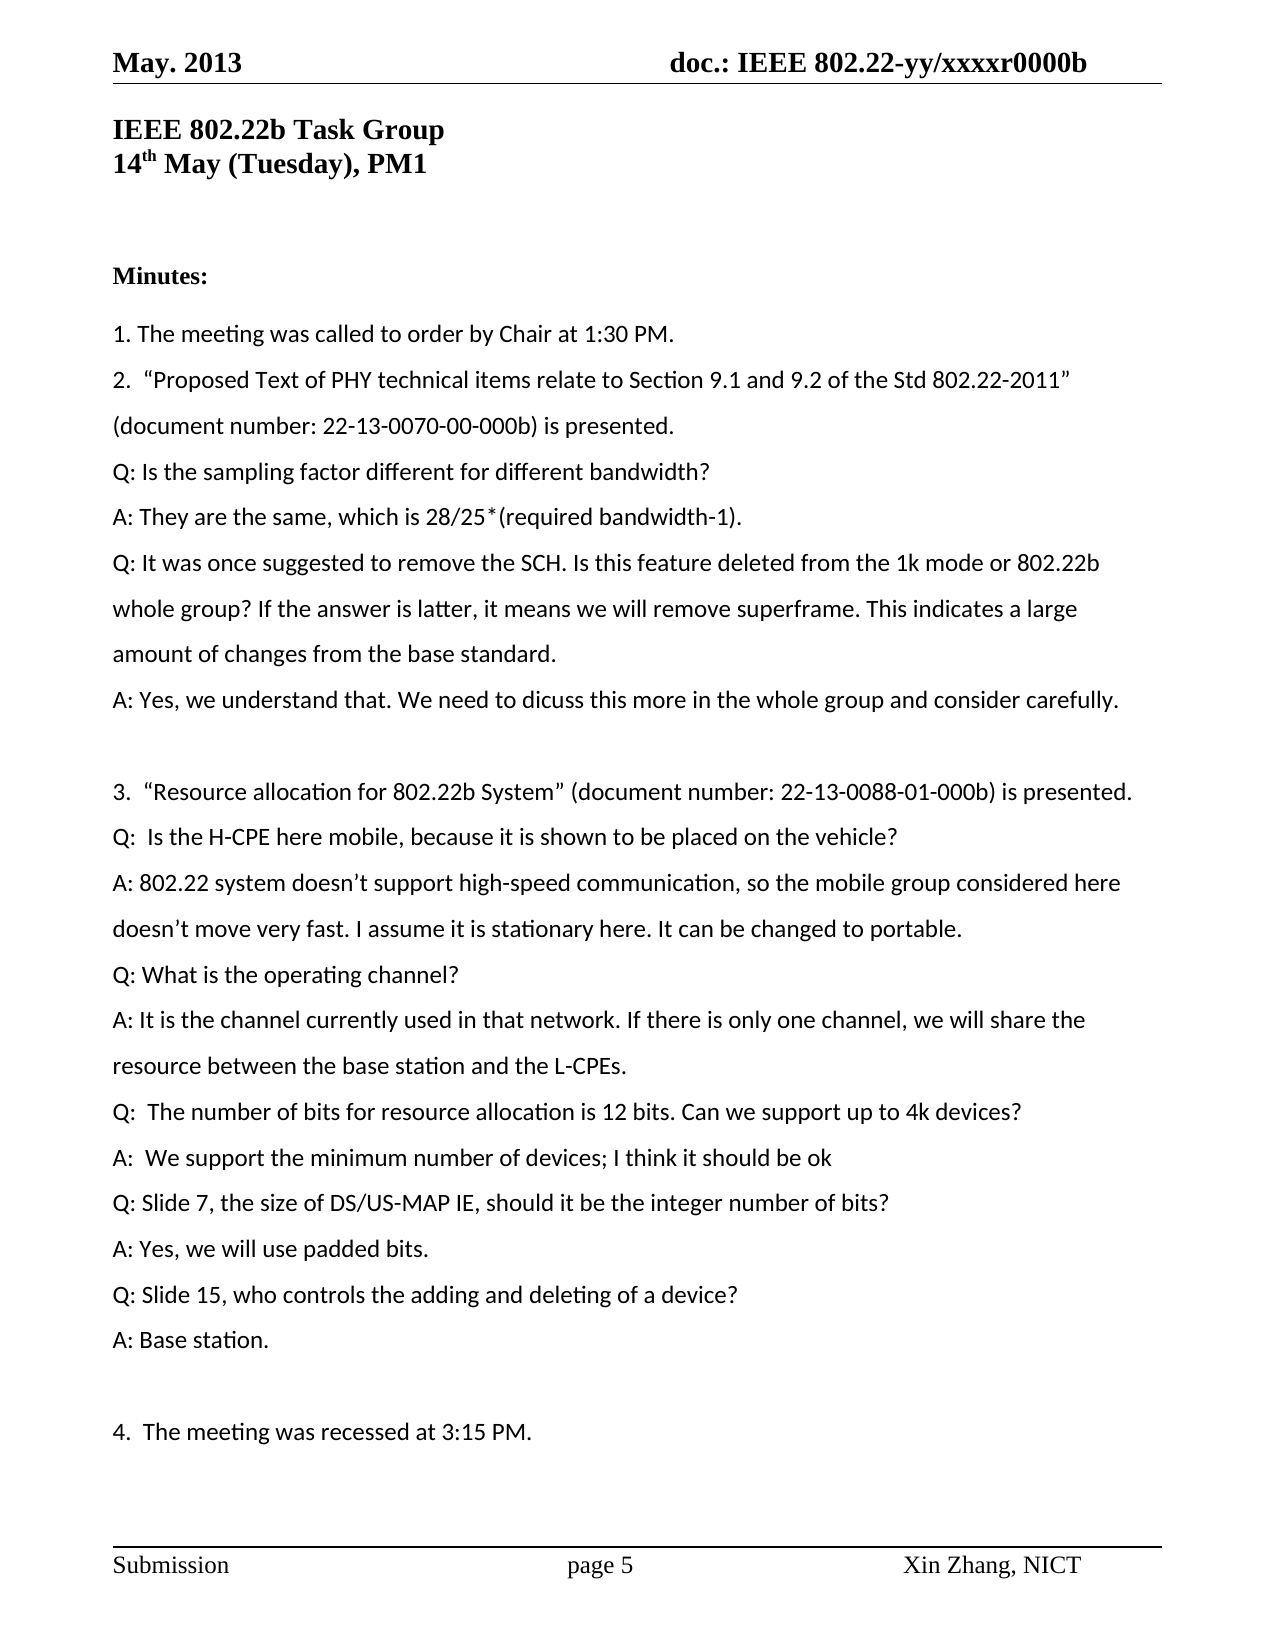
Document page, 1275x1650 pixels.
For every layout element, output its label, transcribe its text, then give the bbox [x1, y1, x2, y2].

text Q: Is the H-CPE here mobile, because it is shown to be placed on the vehicle? [112, 822, 1162, 852]
text 1. The meeting was called to order by Chair at 1:30 PM. [112, 318, 1162, 349]
text A: 802.22 system doesn’t support high-speed communication, so the mobile group considered here doesn’t move very fast. I assume it is stationary here. It can be changed to portable. [112, 867, 1162, 943]
text A: It is the channel currently used in that network. If there is only one channel, we will share the resource between the base station and the L-CPEs. [112, 1004, 1162, 1081]
text 2. “Proposed Text of PHY technical items relate to Section 9.1 and 9.2 of the Std 802.22-2011” (document number: 22-13-0070-00-000b) is presented. [112, 364, 1162, 441]
text A: Base station. [112, 1324, 1162, 1355]
text A: Yes, we will use padded bits. [112, 1233, 1162, 1264]
text A: Yes, we understand that. We need to dicuss this more in the whole group and consider carefully. [112, 684, 1162, 715]
text A: We support the minimum number of devices; I think it should be ok [112, 1142, 1162, 1172]
text A: They are the same, which is 28/25*(required bandwidth-1). [112, 501, 1162, 532]
text Q: Is the sampling factor different for different bandwidth? [112, 456, 1162, 486]
text Q: The number of bits for resource allocation is 12 bits. Can we support up to 4k devices? [112, 1096, 1162, 1126]
text 4. The meeting was recessed at 3:15 PM. [112, 1416, 1162, 1447]
text Minutes: [112, 261, 1162, 290]
text 14th May (Tuesday), PM1 [112, 146, 1162, 179]
text Q: Slide 15, who controls the adding and deleting of a device? [112, 1279, 1162, 1309]
text Q: Slide 7, the size of DS/US-MAP IE, should it be the integer number of bits? [112, 1187, 1162, 1218]
text 10. The meeting was recessed at 1200 PM. IEEE 802.22b Task Group [112, 112, 1162, 146]
text Q: It was once suggested to remove the SCH. Is this feature deleted from the 1k mode or 802.22b whole group? If the answer is latter, it means we will remove superframe. This indicates a large amount of changes from the base standard. [112, 547, 1162, 669]
text Q: What is the operating channel? [112, 959, 1162, 989]
text 3. “Resource allocation for 802.22b System” (document number: 22-13-0088-01-000b) is presented. [112, 776, 1162, 806]
